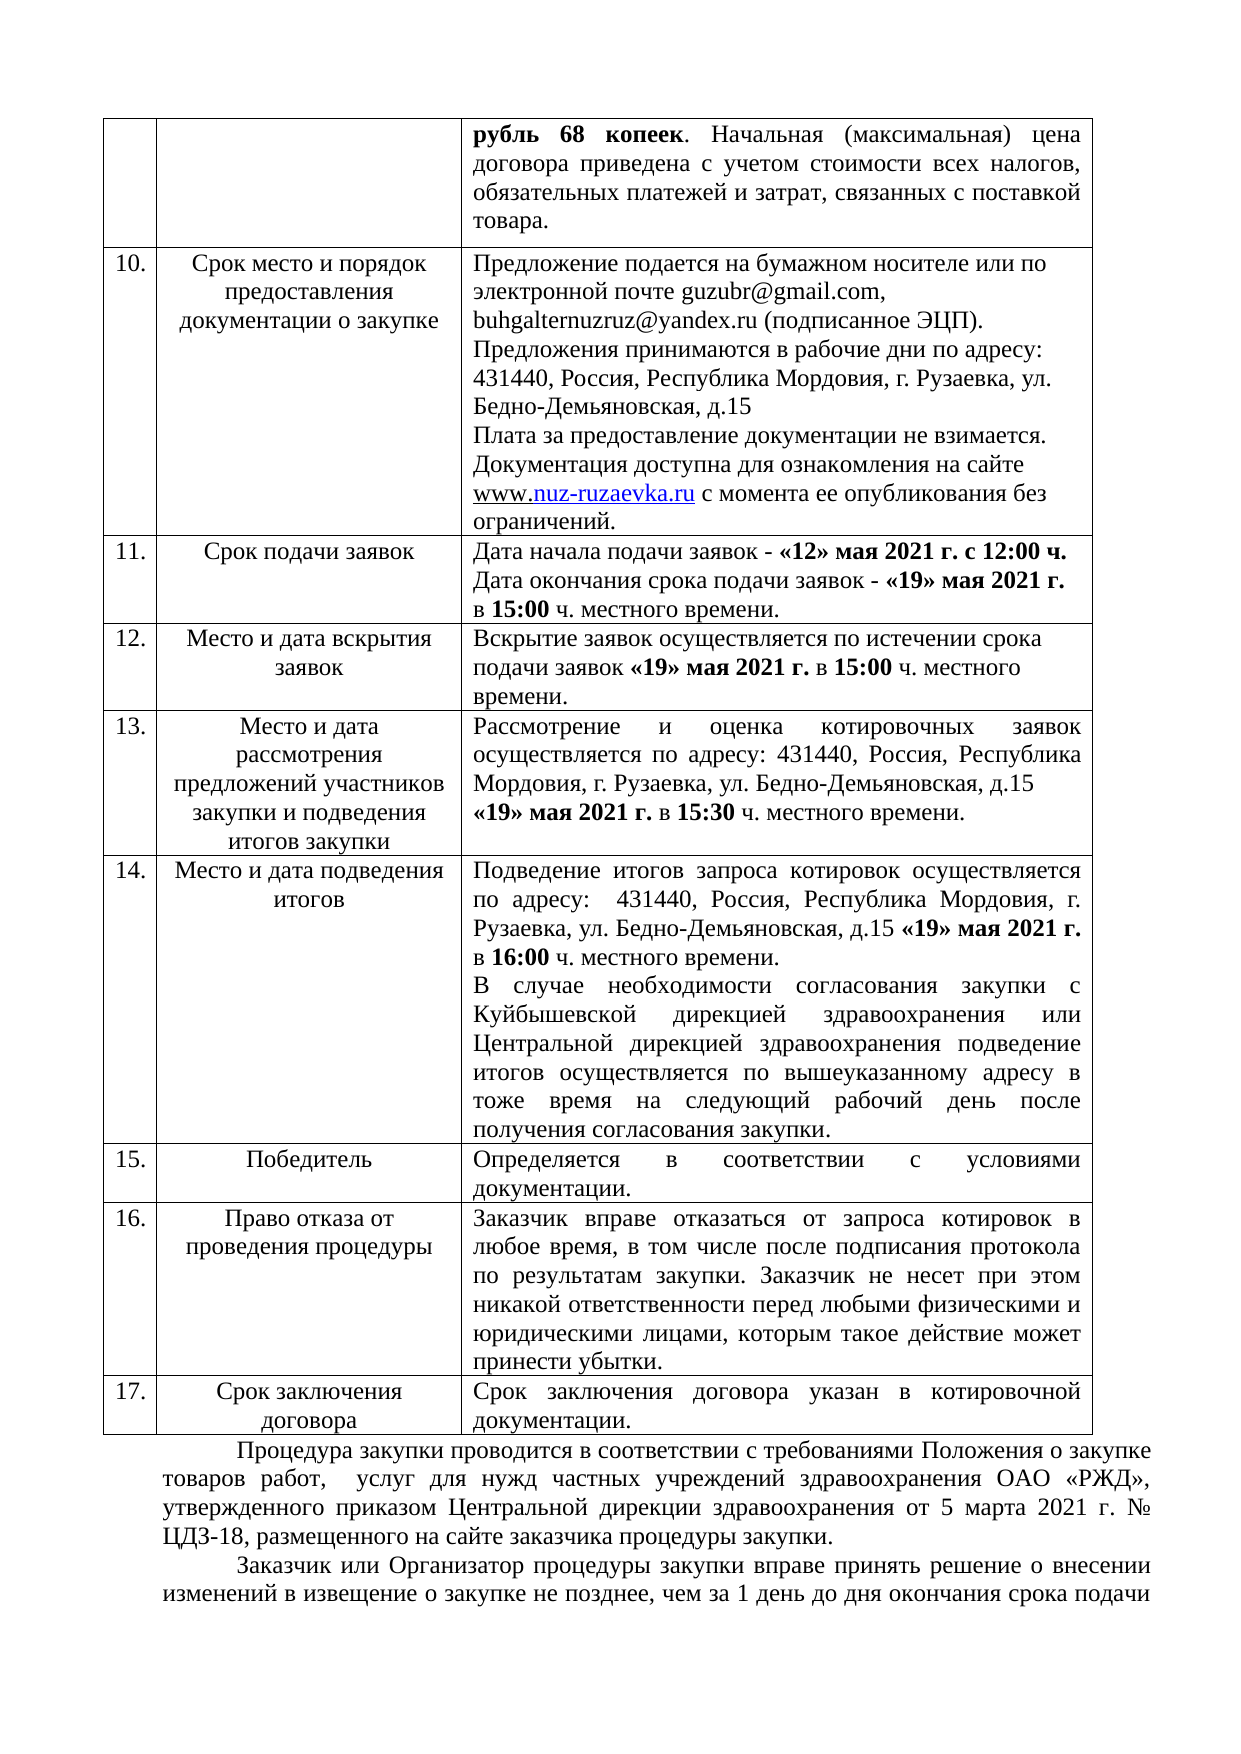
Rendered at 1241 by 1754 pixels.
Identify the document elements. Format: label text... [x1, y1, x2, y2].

table_cell [104, 1144, 156, 1202]
table_cell Заказчик вправе отказаться от запроса котировок в любое время, в том числе после подписания протокола по результатам закупки. Заказчик не несет при этом никакой ответственности перед любыми физическими и юридическими лицами, которым такое действие может принести убытки. [462, 1203, 1092, 1375]
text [162, 1550, 1152, 1607]
table_cell Место и дата рассмотрения предложений участников закупки и подведения итогов закупки [157, 711, 461, 854]
table_cell [104, 248, 156, 535]
table_cell [104, 119, 156, 247]
table_cell Рассмотрение и оценка котировочных заявок осуществляется по адресу: 431440, Россия, Республика Мордовия, г. Рузаевка, ул. Бедно-Демьяновская, д.15 «19» мая 2021 г. в 15:30 ч. местного времени. [462, 711, 1092, 854]
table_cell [157, 119, 461, 247]
table_cell [104, 711, 156, 854]
table_cell [104, 1203, 156, 1375]
table_cell Срок заключения договора [157, 1376, 461, 1434]
table_cell Дата начала подачи заявок - «12» мая 2021 г. с 12:00 ч. Дата окончания срока подачи заявок - «19» мая 2021 г. в 15:00 ч. местного времени. [462, 536, 1092, 622]
table_cell [104, 624, 156, 710]
table_cell Срок подачи заявок [157, 536, 461, 622]
table_cell Срок место и порядок предоставления документации о закупке [157, 248, 461, 535]
table_cell Вскрытие заявок осуществляется по истечении срока подачи заявок «19» мая 2021 г. в 15:00 ч. местного времени. [462, 624, 1092, 710]
table_cell Предложение подается на бумажном носителе или по электронной почте guzubr@gmail.com, buhgalternuzruz@yandex.ru (подписанное ЭЦП). Предложения принимаются в рабочие дни по адресу: 431440, Россия, Республика Мордовия, г. Рузаевка, ул. Бедно-Демьяновская, д.15 Плата за предоставление документации не взимается. Документация доступна для ознакомления на сайте www.nuz-ruzaevka.ru с момента ее опубликования без ограничений. [462, 248, 1092, 535]
table_cell Определяется в соответствии с условиями документации. [462, 1144, 1092, 1202]
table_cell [462, 119, 1092, 247]
table_cell Место и дата подведения итогов [157, 856, 461, 1143]
table_cell Подведение итогов запроса котировок осуществляется по адресу: 431440, Россия, Республика Мордовия, г. Рузаевка, ул. Бедно-Демьяновская, д.15 «19» мая 2021 г. в 16:00 ч. местного времени. В случае необходимости согласования закупки с Куйбышевской дирекцией здравоохранения или Центральной дирекцией здравоохранения подведение итогов осуществляется по вышеуказанному адресу в тоже время на следующий рабочий день после получения согласования закупки. [462, 856, 1092, 1143]
text Процедура закупки проводится в соответствии с требованиями Положения о закупке товаров работ, услуг для нужд частных учреждений здравоохранения ОАО «РЖД», утвержденного приказом Центральной дирекции здравоохранения от 5 марта 2021 г. № ЦДЗ-18, размещенного на сайте заказчика процедуры закупки. [162, 1435, 1152, 1550]
table_cell Победитель [157, 1144, 461, 1202]
table_cell [104, 856, 156, 1143]
table_cell [104, 536, 156, 622]
table_cell Право отказа от проведения процедуры [157, 1203, 461, 1375]
table_cell Место и дата вскрытия заявок [157, 624, 461, 710]
table_cell Срок заключения договора указан в котировочной документации. [462, 1376, 1092, 1434]
table_cell [104, 1376, 156, 1434]
